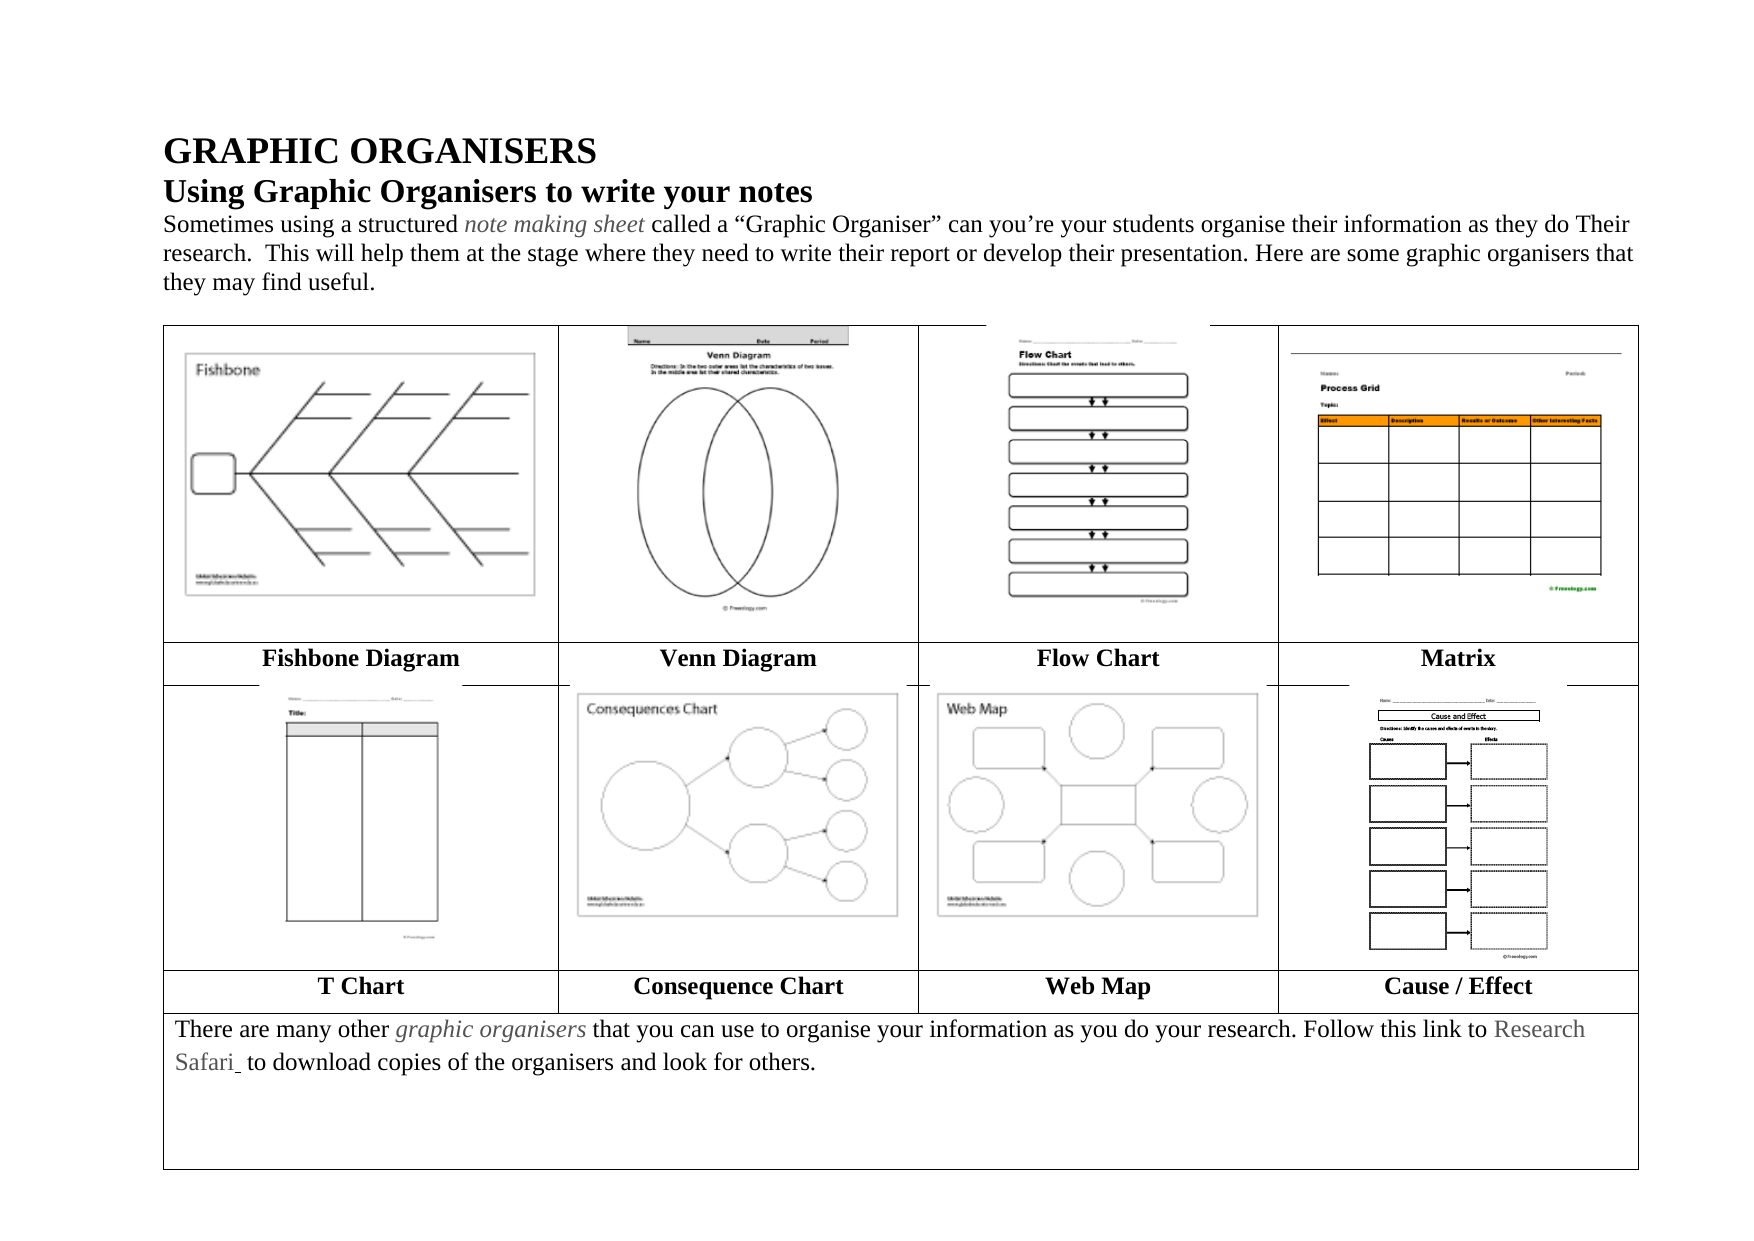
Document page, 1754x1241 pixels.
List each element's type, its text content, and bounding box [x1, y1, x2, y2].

table_header [559, 326, 918, 642]
table_cell Fishbone Diagram [164, 643, 558, 685]
table_cell Web Map [919, 971, 1278, 1013]
table_header [919, 326, 1278, 642]
table_cell Consequence Chart [559, 971, 918, 1013]
table_cell Cause / Effect [1279, 971, 1638, 1013]
picture [627, 325, 849, 614]
table_cell [559, 686, 918, 970]
table_cell Matrix [1279, 643, 1638, 685]
table_header [164, 326, 558, 642]
picture [176, 344, 543, 603]
picture [929, 685, 1267, 924]
picture [1290, 353, 1622, 612]
table_header [1279, 326, 1638, 642]
picture [569, 685, 907, 924]
table_cell Flow Chart [919, 643, 1278, 685]
text Using Graphic Organisers to write your notes [163, 171, 1649, 209]
table_cell [164, 686, 558, 970]
table_cell [1279, 686, 1638, 970]
table_cell T Chart [164, 971, 558, 1013]
table_cell Venn Diagram [559, 643, 918, 685]
picture [986, 325, 1210, 614]
picture [1349, 685, 1567, 969]
picture [259, 685, 463, 949]
text GRAPHIC ORGANISERS [163, 128, 1649, 171]
text Sometimes using a structured note making sheet called a “Graphic Organiser” can you’re your students organise their information as they do Their research. This will help them at the stage where they need to write their report or develop their presentation. Here are some graphic organisers that they may find useful. [163, 209, 1649, 296]
table_cell There are many other graphic organisers that you can use to organise your information as you do your research. Follow this link to Research Safari to download copies of the organisers and look for others. [164, 1014, 1638, 1169]
table_cell [919, 686, 1278, 970]
